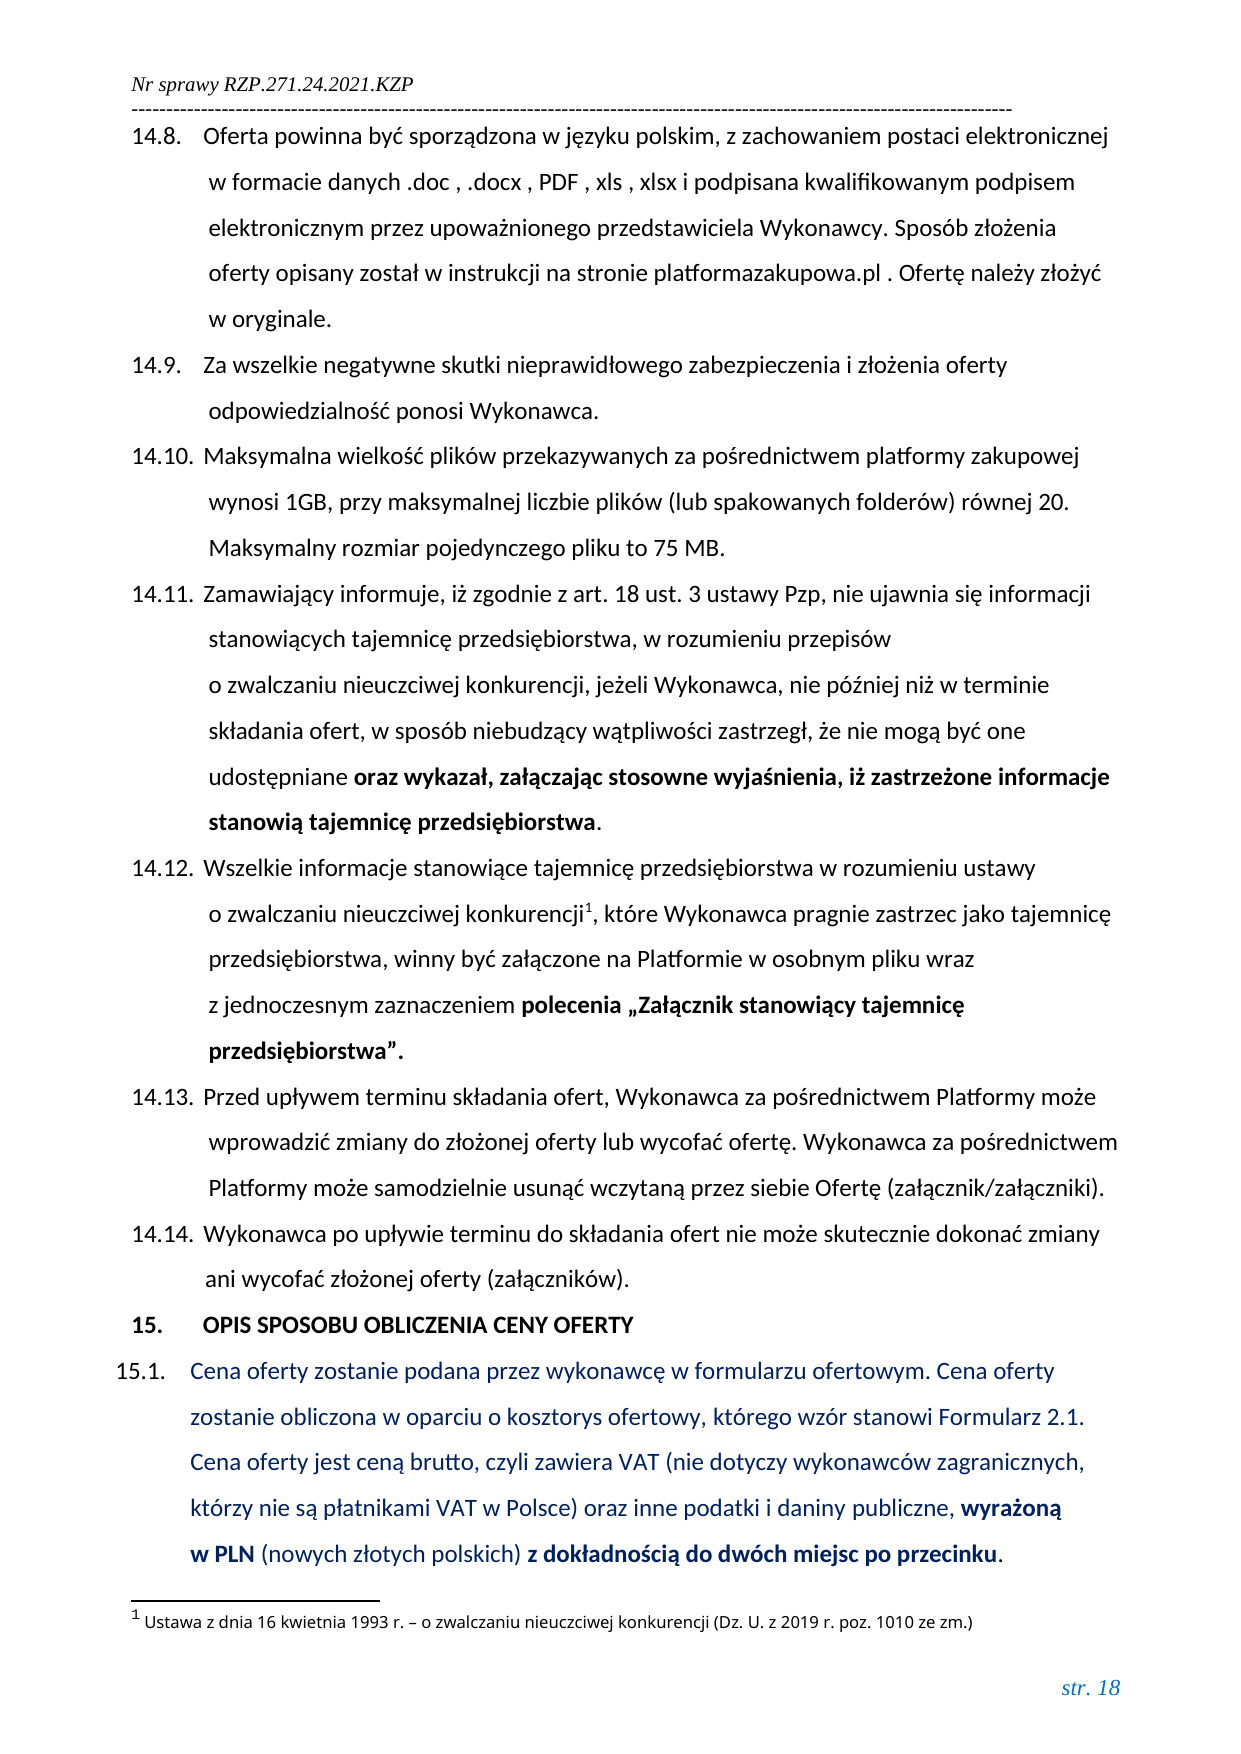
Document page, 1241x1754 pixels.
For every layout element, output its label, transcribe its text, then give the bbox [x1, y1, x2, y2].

list OPIS SPOSOBU OBLICZENIA CENY OFERTY [131, 1309, 1122, 1340]
list Oferta powinna być sporządzona w języku polskim, z zachowaniem postaci elektronicznej w formacie danych .doc , .docx , PDF , xls , xlsx i podpisana kwalifikowanym podpisem elektronicznym przez upoważnionego przedstawiciela Wykonawcy. Sposób złożenia oferty opisany został w instrukcji na stronie platformazakupowa.pl . Ofertę należy złożyć w oryginale. [131, 120, 1122, 334]
list Maksymalna wielkość plików przekazywanych za pośrednictwem platformy zakupowej wynosi 1GB, przy maksymalnej liczbie plików (lub spakowanych folderów) równej 20. Maksymalny rozmiar pojedynczego pliku to 75 MB. [131, 441, 1122, 562]
list Wszelkie informacje stanowiące tajemnicę przedsiębiorstwa w rozumieniu ustawy o zwalczaniu nieuczciwej konkurencji, które Wykonawca pragnie zastrzec jako tajemnicę przedsiębiorstwa, winny być załączone na Platformie w osobnym pliku wraz z jednoczesnym zaznaczeniem polecenia „Załącznik stanowiący tajemnicę przedsiębiorstwa”. [131, 852, 1122, 1066]
list Zamawiający informuje, iż zgodnie z art. 18 ust. 3 ustawy Pzp, nie ujawnia się informacji stanowiących tajemnicę przedsiębiorstwa, w rozumieniu przepisów o zwalczaniu nieuczciwej konkurencji, jeżeli Wykonawca, nie później niż w terminie składania ofert, w sposób niebudzący wątpliwości zastrzegł, że nie mogą być one udostępniane oraz wykazał, załączając stosowne wyjaśnienia, iż zastrzeżone informacje stanowią tajemnicę przedsiębiorstwa. [131, 578, 1122, 837]
list Cena oferty zostanie podana przez wykonawcę w formularzu ofertowym. Cena oferty zostanie obliczona w oparciu o kosztorys ofertowy, którego wzór stanowi Formularz 2.1. Cena oferty jest ceną brutto, czyli zawiera VAT (nie dotyczy wykonawców zagranicznych, którzy nie są płatnikami VAT w Polsce) oraz inne podatki i daniny publiczne, wyrażoną w PLN (nowych złotych polskich) z dokładnością do dwóch miejsc po przecinku. [115, 1355, 1122, 1568]
list Przed upływem terminu składania ofert, Wykonawca za pośrednictwem Platformy może wprowadzić zmiany do złożonej oferty lub wycofać ofertę. Wykonawca za pośrednictwem Platformy może samodzielnie usunąć wczytaną przez siebie Ofertę (załącznik/załączniki). [131, 1081, 1122, 1203]
list Za wszelkie negatywne skutki nieprawidłowego zabezpieczenia i złożenia oferty odpowiedzialność ponosi Wykonawca. [131, 349, 1122, 425]
list Wykonawca po upływie terminu do składania ofert nie może skutecznie dokonać zmiany ani wycofać złożonej oferty (załączników). [131, 1218, 1122, 1294]
